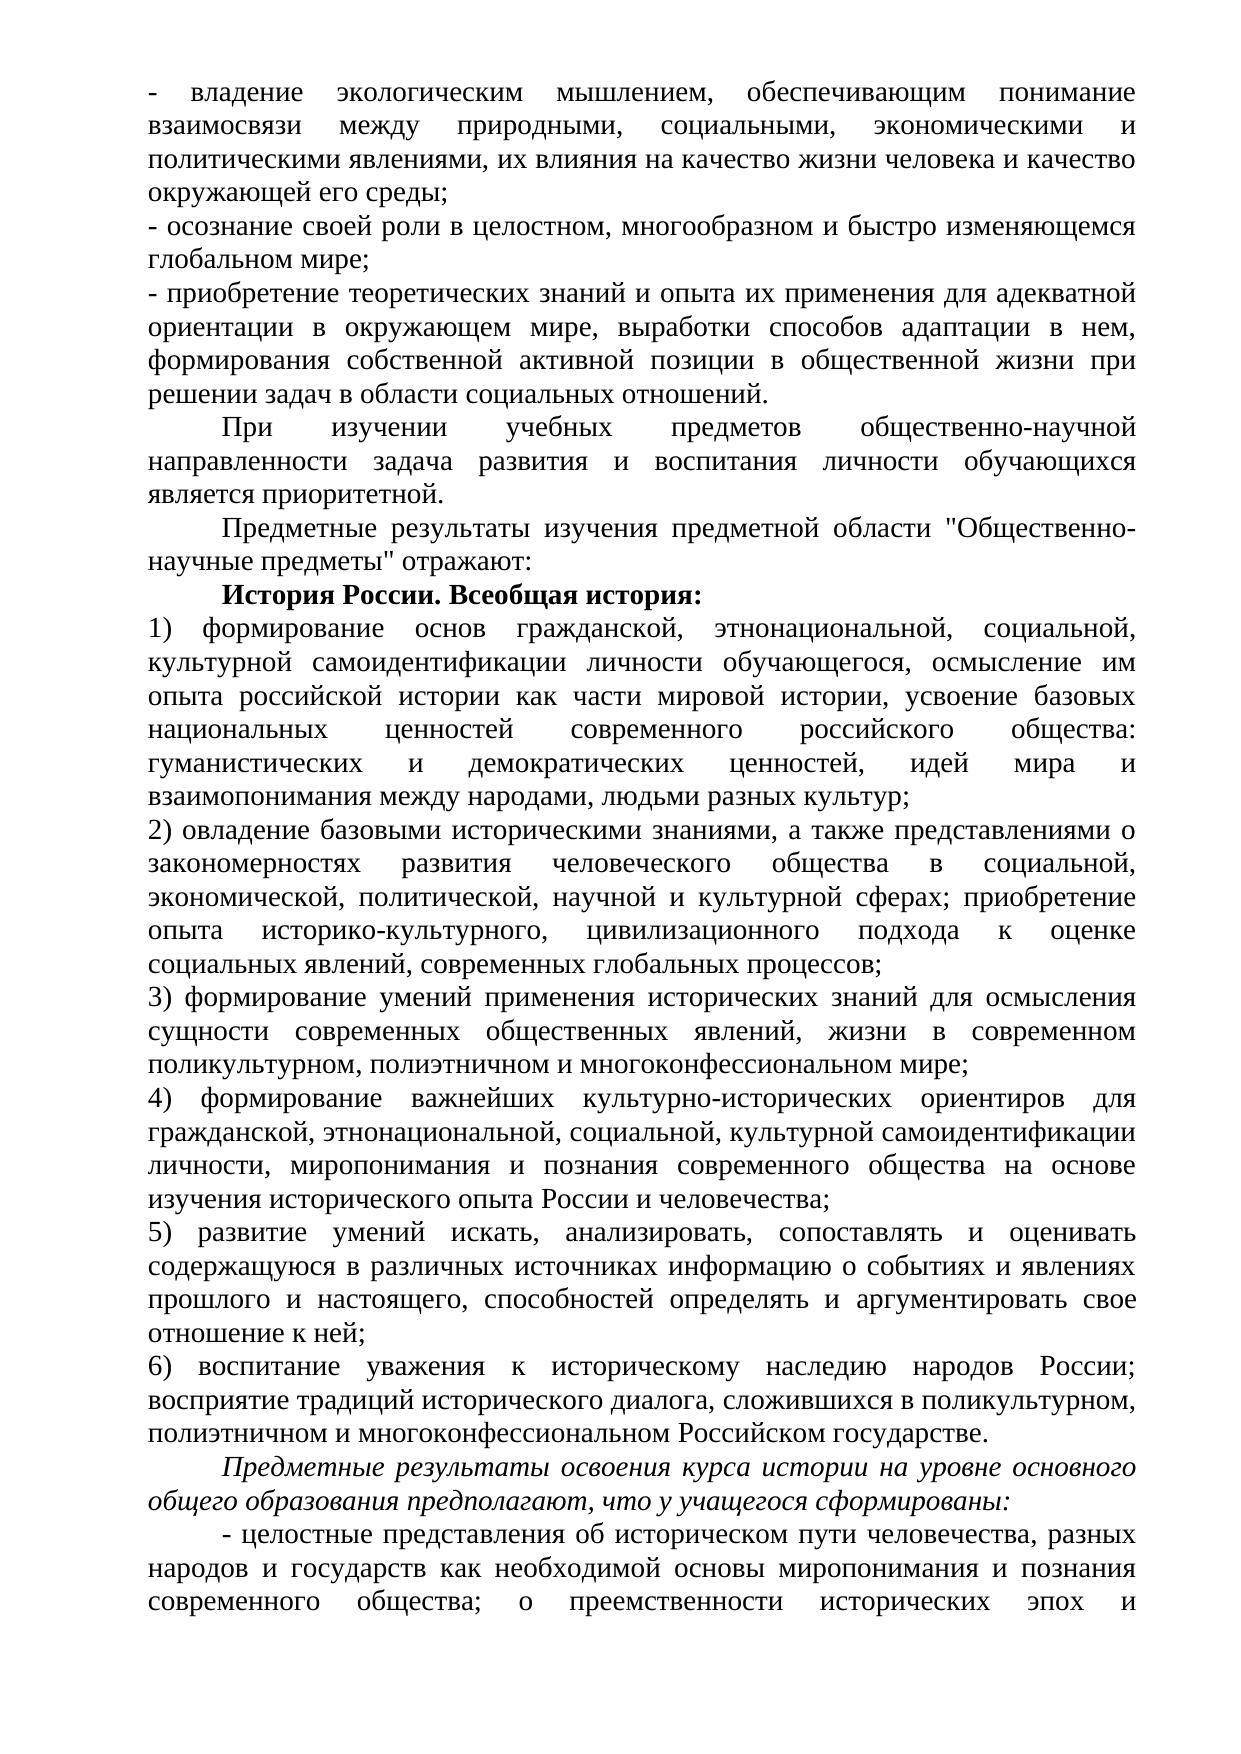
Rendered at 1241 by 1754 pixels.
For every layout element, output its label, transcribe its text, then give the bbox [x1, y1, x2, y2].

text Предметные результаты освоения курса истории на уровне основного общего образования предполагают, что у учащегося сформированы: [148, 1449, 1137, 1516]
text Предметные результаты изучения предметной области "Общественно-научные предметы" отражают: [148, 510, 1137, 577]
text 5) развитие умений искать, анализировать, сопоставлять и оценивать содержащуюся в различных источниках информацию о событиях и явлениях прошлого и настоящего, способностей определять и аргументировать свое отношение к ней; [148, 1214, 1137, 1348]
text - приобретение теоретических знаний и опыта их применения для адекватной ориентации в окружающем мире, выработки способов адаптации в нем, формирования собственной активной позиции в общественной жизни при решении задач в области социальных отношений. [148, 275, 1137, 409]
text - осознание своей роли в целостном, многообразном и быстро изменяющемся глобальном мире; [148, 208, 1137, 275]
text История России. Всеобщая история: [222, 577, 1137, 611]
text 6) воспитание уважения к историческому наследию народов России; восприятие традиций исторического диалога, сложившихся в поликультурном, полиэтничном и многоконфессиональном Российском государстве. [148, 1348, 1137, 1449]
text 3) формирование умений применения исторических знаний для осмысления сущности современных общественных явлений, жизни в современном поликультурном, полиэтничном и многоконфессиональном мире; [148, 979, 1137, 1080]
text 1) формирование основ гражданской, этнонациональной, социальной, культурной самоидентификации личности обучающегося, осмысление им опыта российской истории как части мировой истории, усвоение базовых национальных ценностей современного российского общества: гуманистических и демократических ценностей, идей мира и взаимопонимания между народами, людьми разных культур; [148, 611, 1137, 812]
text 4) формирование важнейших культурно-исторических ориентиров для гражданской, этнонациональной, социальной, культурной самоидентификации личности, миропонимания и познания современного общества на основе изучения исторического опыта России и человечества; [148, 1080, 1137, 1214]
text - владение экологическим мышлением, обеспечивающим понимание взаимосвязи между природными, социальными, экономическими и политическими явлениями, их влияния на качество жизни человека и качество окружающей его среды; [148, 74, 1137, 208]
text При изучении учебных предметов общественно-научной направленности задача развития и воспитания личности обучающихся является приоритетной. [148, 409, 1137, 510]
text 2) овладение базовыми историческими знаниями, а также представлениями о закономерностях развития человеческого общества в социальной, экономической, политической, научной и культурной сферах; приобретение опыта историко-культурного, цивилизационного подхода к оценке социальных явлений, современных глобальных процессов; [148, 812, 1137, 979]
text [148, 1516, 1137, 1617]
